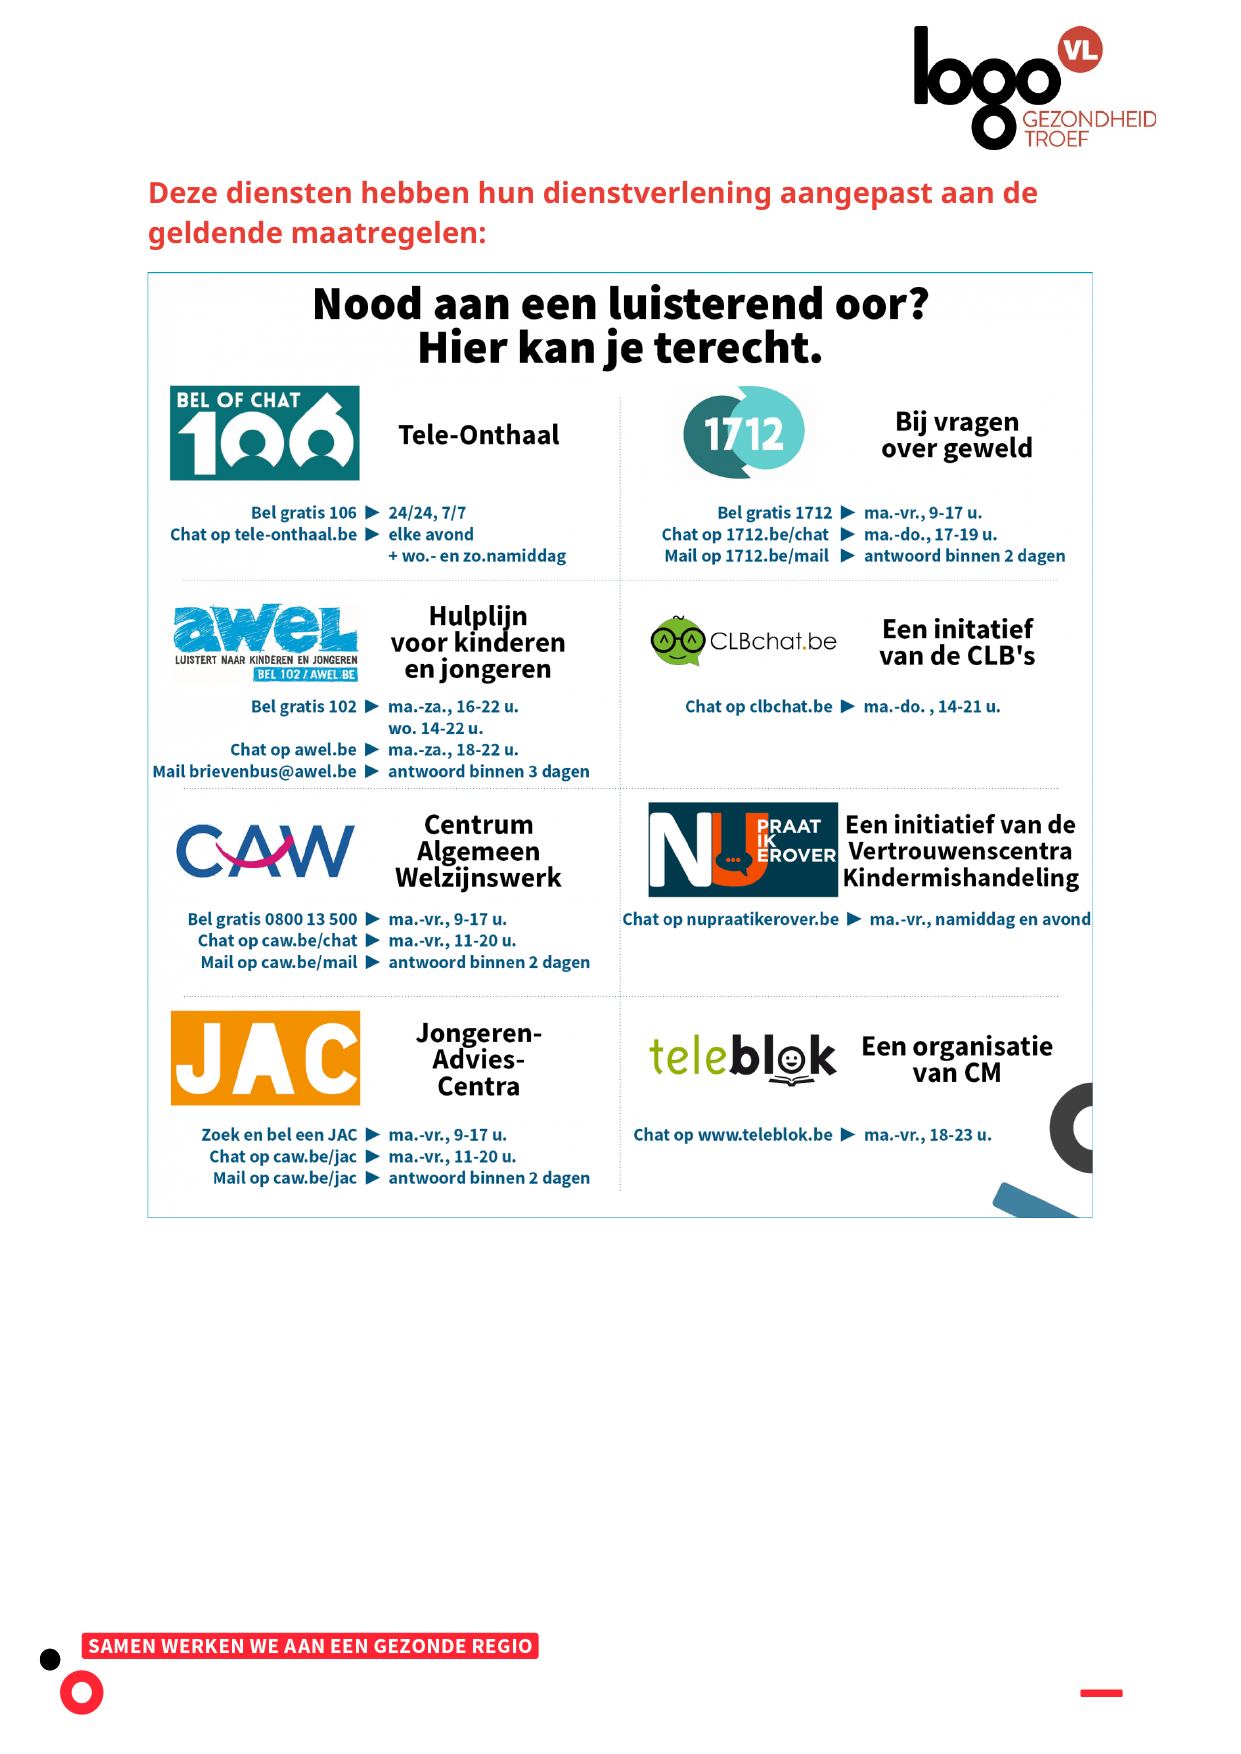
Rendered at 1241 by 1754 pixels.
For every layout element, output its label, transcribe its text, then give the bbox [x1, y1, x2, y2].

picture [0, 1449, 1241, 1745]
picture [914, 26, 1157, 150]
text Deze diensten hebben hun dienstverlening aangepast aan de geldende maatregelen: [148, 173, 1093, 252]
picture [147, 272, 1093, 1218]
